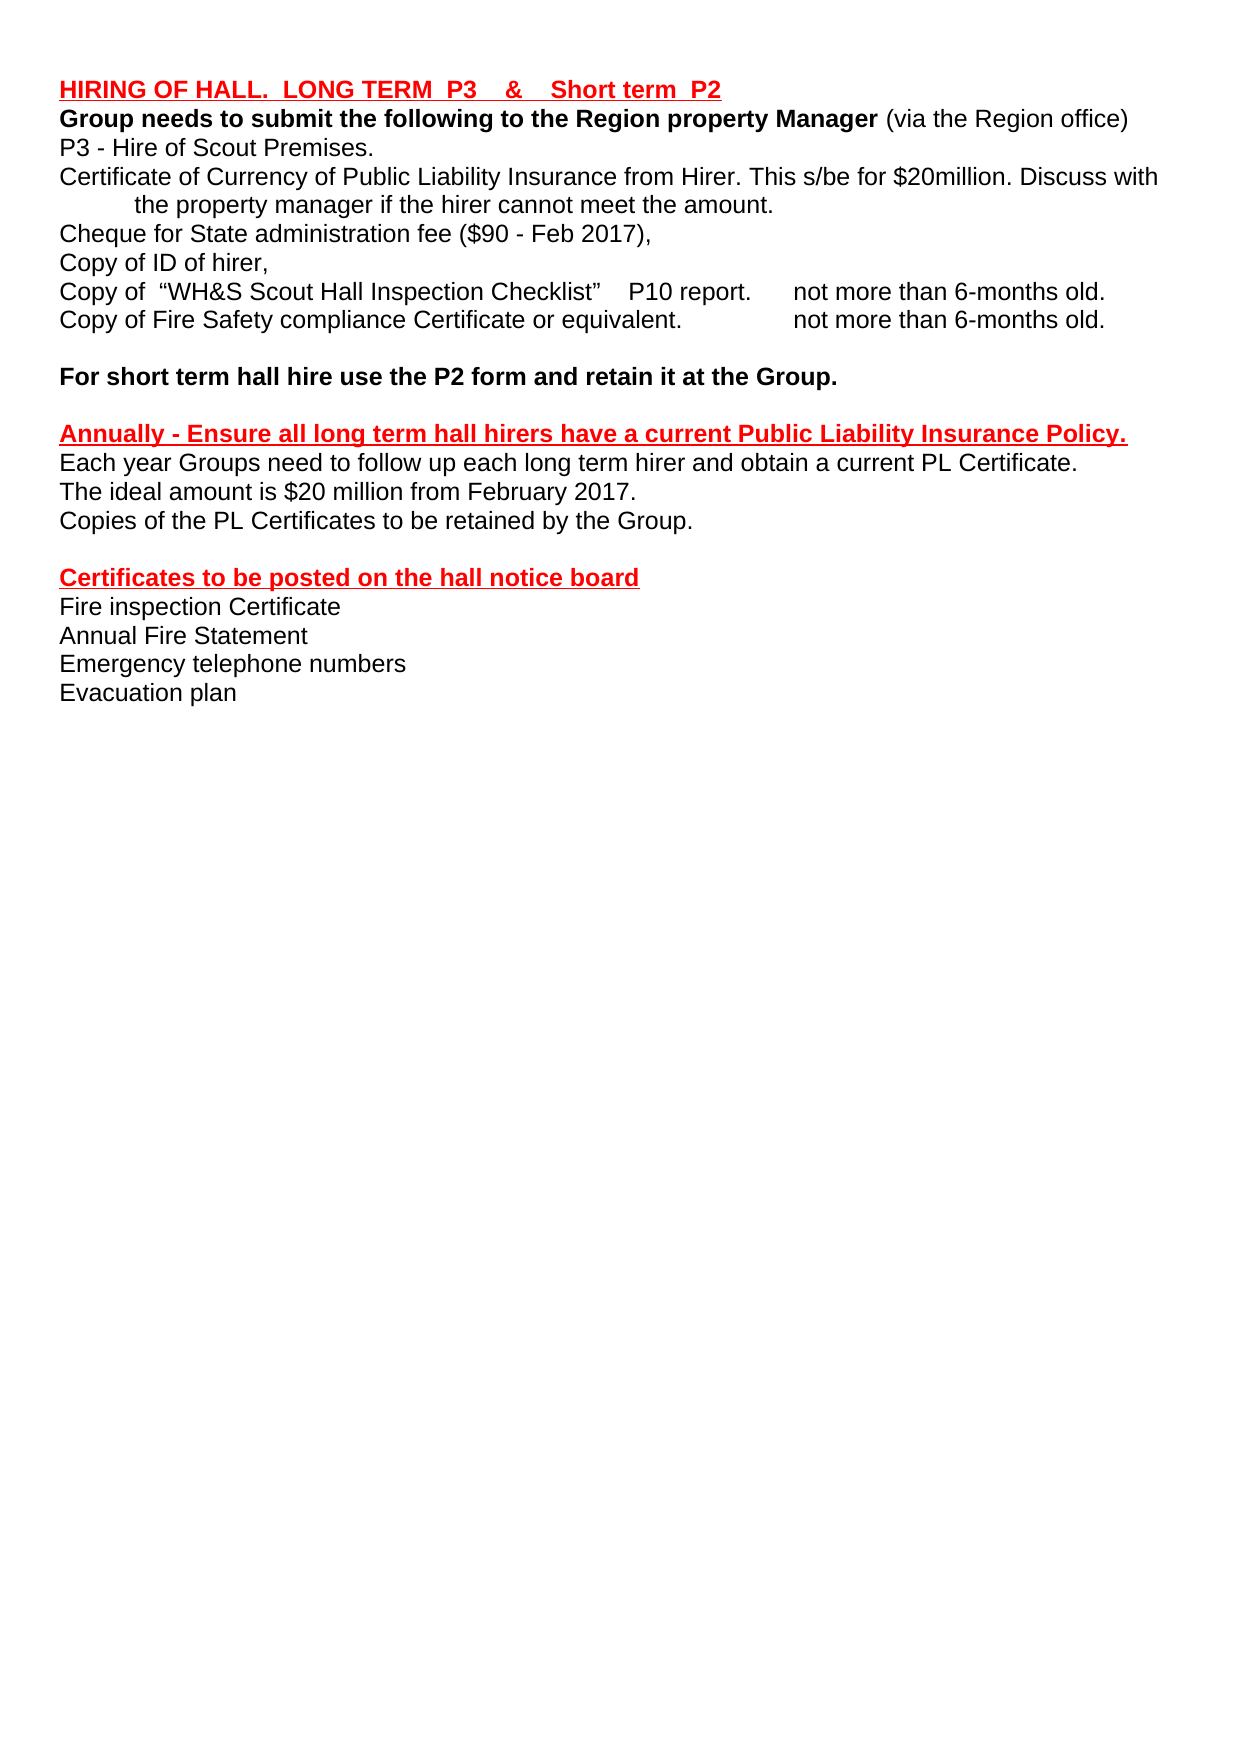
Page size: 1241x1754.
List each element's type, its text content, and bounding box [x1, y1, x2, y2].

text Copy of ID of hirer, [59, 248, 1199, 276]
text HIRING OF HALL. LONG TERM P3 & Short term P2 [59, 75, 1199, 104]
text Certificate of Currency of Public Liability Insurance from Hirer. This s/be for $20million. Discuss with the property manager if the hirer cannot meet the amount. [59, 161, 1199, 219]
text Copy of “WH&S Scout Hall Inspection Checklist” P10 report. not more than 6-months old. [59, 276, 1199, 305]
text Annual Fire Statement [59, 621, 1199, 649]
text The ideal amount is $20 million from February 2017. [59, 477, 1199, 506]
text Emergency telephone numbers [59, 649, 1199, 678]
text Copy of Fire Safety compliance Certificate or equivalent. not more than 6-months old. [59, 305, 1199, 334]
text Cheque for State administration fee ($90 - Feb 2017), [59, 219, 1199, 248]
text For short term hall hire use the P2 form and retain it at the Group. [59, 362, 1199, 391]
text Evacuation plan [59, 678, 1199, 707]
text Annually - Ensure all long term hall hirers have a current Public Liability Insurance Policy. [59, 419, 1199, 448]
text Certificates to be posted on the hall notice board [59, 563, 1199, 592]
text P3 - Hire of Scout Premises. [59, 133, 1199, 161]
text Copies of the PL Certificates to be retained by the Group. [59, 506, 1199, 534]
text Each year Groups need to follow up each long term hirer and obtain a current PL Certificate. [59, 448, 1199, 477]
text Fire inspection Certificate [59, 592, 1199, 621]
text Group needs to submit the following to the Region property Manager (via the Region office) [59, 104, 1199, 133]
